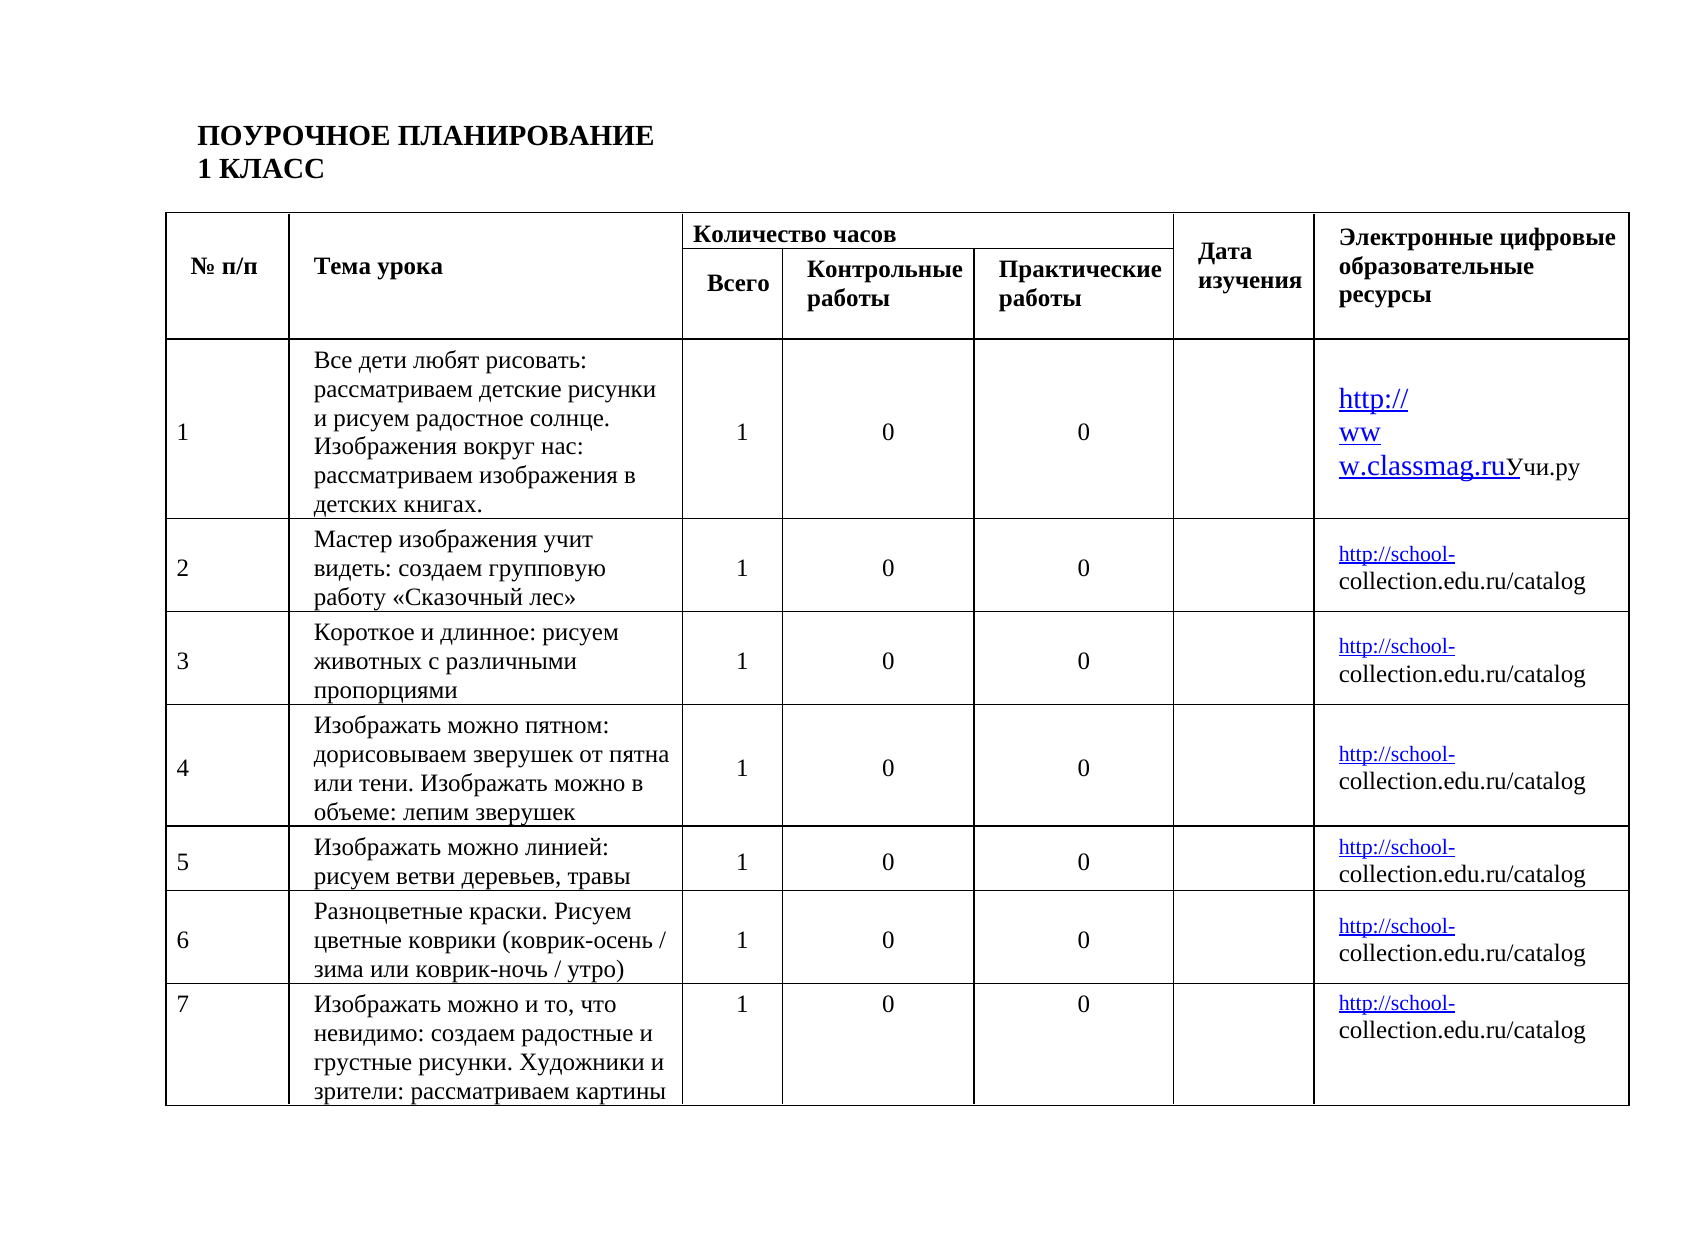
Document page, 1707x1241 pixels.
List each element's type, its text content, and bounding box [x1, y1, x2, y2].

table_cell 1 [683, 519, 782, 611]
table_cell Разноцветные краски. Рисуем цветные коврики (коврик-осень / зима или коврик-ночь / утро) [290, 891, 682, 983]
table_header Дата изучения [1174, 213, 1314, 338]
table_cell http://www.classmag.ru‌Учи.ру [1315, 340, 1628, 518]
table_cell 0 [783, 705, 973, 825]
table_cell 0 [783, 984, 973, 1104]
table_cell 0 [975, 519, 1173, 611]
table_cell Изображать можно пятном: дорисовываем зверушек от пятна или тени. Изображать можно в объеме: лепим зверушек [290, 705, 682, 825]
table_cell [1174, 827, 1313, 890]
table_cell 0 [783, 827, 973, 890]
table_cell 1 [683, 891, 782, 983]
table_cell Короткое и длинное: рисуем животных с различными пропорциями [290, 612, 682, 704]
table_cell 1 [683, 705, 782, 825]
table_cell 6 [167, 891, 288, 983]
table_cell Всего [683, 249, 782, 338]
table_cell Мастер изображения учит видеть: создаем групповую работу «Сказочный лес» [290, 519, 682, 611]
table_cell 0 [783, 612, 973, 704]
table_cell 1 [167, 340, 288, 518]
table_cell 1 [683, 340, 782, 518]
table_cell Практические работы [975, 249, 1173, 338]
table_header Электронные цифровые образовательные ресурсы [1315, 213, 1628, 338]
table_cell 0 [783, 519, 973, 611]
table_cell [290, 984, 682, 1104]
table_cell 0 [975, 984, 1173, 1104]
table_cell 1 [683, 612, 782, 704]
table_cell Изображать можно линией: рисуем ветви деревьев, травы [290, 827, 682, 890]
table_cell [1174, 705, 1313, 825]
table_cell http://school- collection.edu.ru/catalog [1315, 827, 1628, 890]
table_cell 1 [683, 984, 782, 1104]
table_cell 7 [167, 984, 288, 1104]
table_header Тема урока [290, 213, 682, 338]
table_cell 5 [167, 827, 288, 890]
table_cell 0 [975, 705, 1173, 825]
table_cell [1174, 891, 1313, 983]
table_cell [1315, 984, 1628, 1104]
table_header № п/п [167, 213, 289, 338]
table_cell 3 [167, 612, 288, 704]
table_cell 4 [167, 705, 288, 825]
text 1 КЛАСС [190, 152, 1618, 185]
text ПОУРОЧНОЕ ПЛАНИРОВАНИЕ [190, 118, 1618, 152]
table_cell http://school- collection.edu.ru/catalog [1315, 612, 1628, 704]
table_cell http://school- collection.edu.ru/catalog [1315, 519, 1628, 611]
table_cell 0 [975, 891, 1173, 983]
table_cell 0 [783, 891, 973, 983]
table_cell [1174, 984, 1313, 1104]
table_cell http://school- collection.edu.ru/catalog [1315, 705, 1628, 825]
table_cell 0 [783, 340, 973, 518]
table_cell 0 [975, 827, 1173, 890]
table_cell 1 [683, 827, 782, 890]
table_cell 0 [975, 612, 1173, 704]
table_cell Все дети любят рисовать: рассматриваем детские рисунки и рисуем радостное солнце. Изображения вокруг нас: рассматриваем изображения в детских книгах. [290, 340, 682, 518]
table_cell [1174, 519, 1313, 611]
table_cell Контрольные работы [783, 249, 973, 338]
table_cell 2 [167, 519, 288, 611]
table_cell [1174, 340, 1313, 518]
table_cell 0 [975, 340, 1173, 518]
table_header Количество часов [683, 213, 1173, 247]
table_cell http://school- collection.edu.ru/catalog [1315, 891, 1628, 983]
table_cell [1174, 612, 1313, 704]
